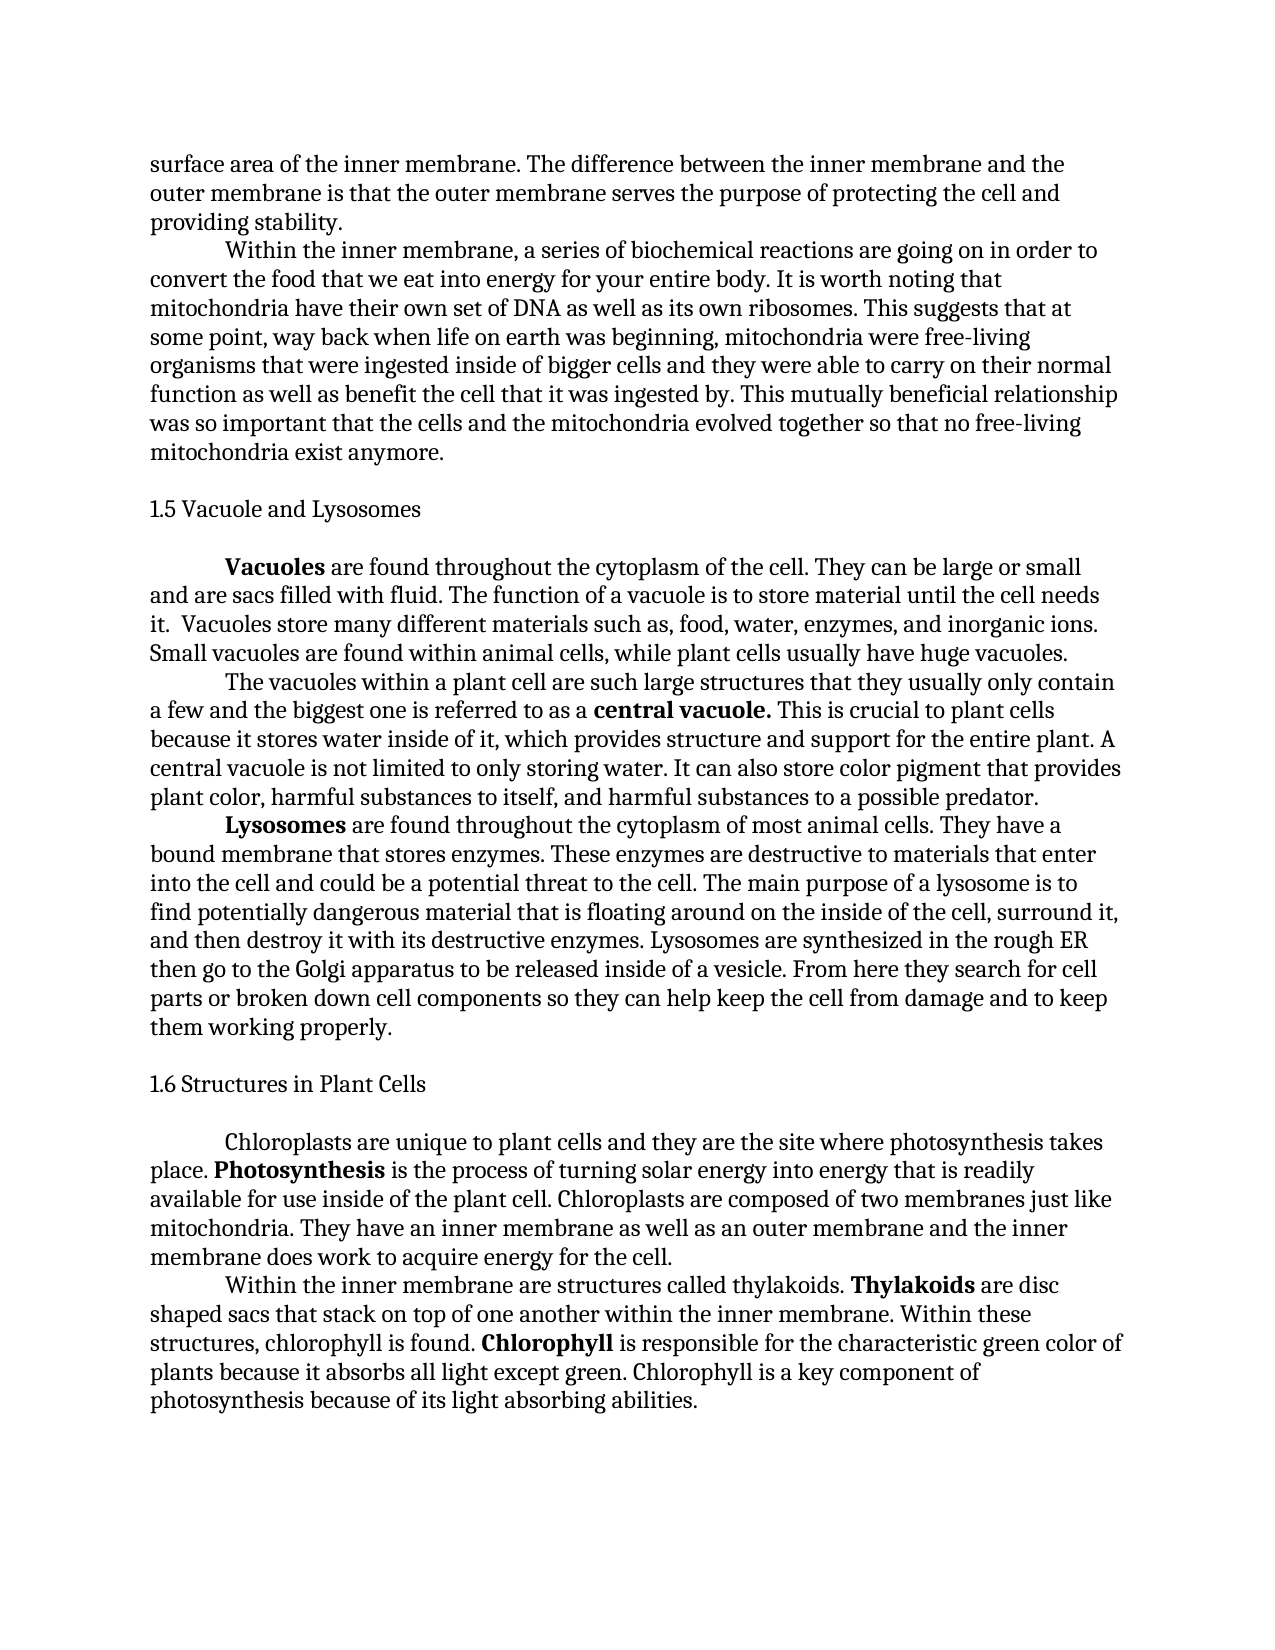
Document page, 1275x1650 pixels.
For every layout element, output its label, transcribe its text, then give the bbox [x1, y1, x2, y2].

text Within the inner membrane are structures called thylakoids. Thylakoids are disc shaped sacs that stack on top of one another within the inner membrane. Within these structures, chlorophyll is found. Chlorophyll is responsible for the characteristic green color of plants because it absorbs all light except green. Chlorophyll is a key component of photosynthesis because of its light absorbing abilities. [150, 1271, 1125, 1415]
text The vacuoles within a plant cell are such large structures that they usually only contain a few and the biggest one is referred to as a central vacuole. This is crucial to plant cells because it stores water inside of it, which provides structure and support for the entire plant. A central vacuole is not limited to only storing water. It can also store color pigment that provides plant color, harmful substances to itself, and harmful substances to a possible predator. [150, 667, 1125, 811]
text 1.6 Structures in Plant Cells [150, 1070, 1125, 1099]
text 1.5 Vacuole and Lysosomes [150, 495, 1125, 524]
text Chloroplasts are unique to plant cells and they are the site where photosynthesis takes place. Photosynthesis is the process of turning solar energy into energy that is readily available for use inside of the plant cell. Chloroplasts are composed of two membranes just like mitochondria. They have an inner membrane as well as an outer membrane and the inner membrane does work to acquire energy for the cell. [150, 1127, 1125, 1271]
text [150, 150, 1125, 236]
text Within the inner membrane, a series of biochemical reactions are going on in order to convert the food that we eat into energy for your entire body. It is worth noting that mitochondria have their own set of DNA as well as its own ribosomes. This suggests that at some point, way back when life on earth was beginning, mitochondria were free-living organisms that were ingested inside of bigger cells and they were able to carry on their normal function as well as benefit the cell that it was ingested by. This mutually beneficial relationship was so important that the cells and the mitochondria evolved together so that no free-living mitochondria exist anymore. [150, 236, 1125, 466]
text Vacuoles are found throughout the cytoplasm of the cell. They can be large or small and are sacs filled with fluid. The function of a vacuole is to store material until the cell needs it. Vacuoles store many different materials such as, food, water, enzymes, and inorganic ions. Small vacuoles are found within animal cells, while plant cells usually have huge vacuoles. [150, 552, 1125, 667]
text Lysosomes are found throughout the cytoplasm of most animal cells. They have a bound membrane that stores enzymes. These enzymes are destructive to materials that enter into the cell and could be a potential threat to the cell. The main purpose of a lysosome is to find potentially dangerous material that is floating around on the inside of the cell, surround it, and then destroy it with its destructive enzymes. Lysosomes are synthesized in the rough ER then go to the Golgi apparatus to be released inside of a vesicle. From here they search for cell parts or broken down cell components so they can help keep the cell from damage and to keep them working properly. [150, 811, 1125, 1041]
